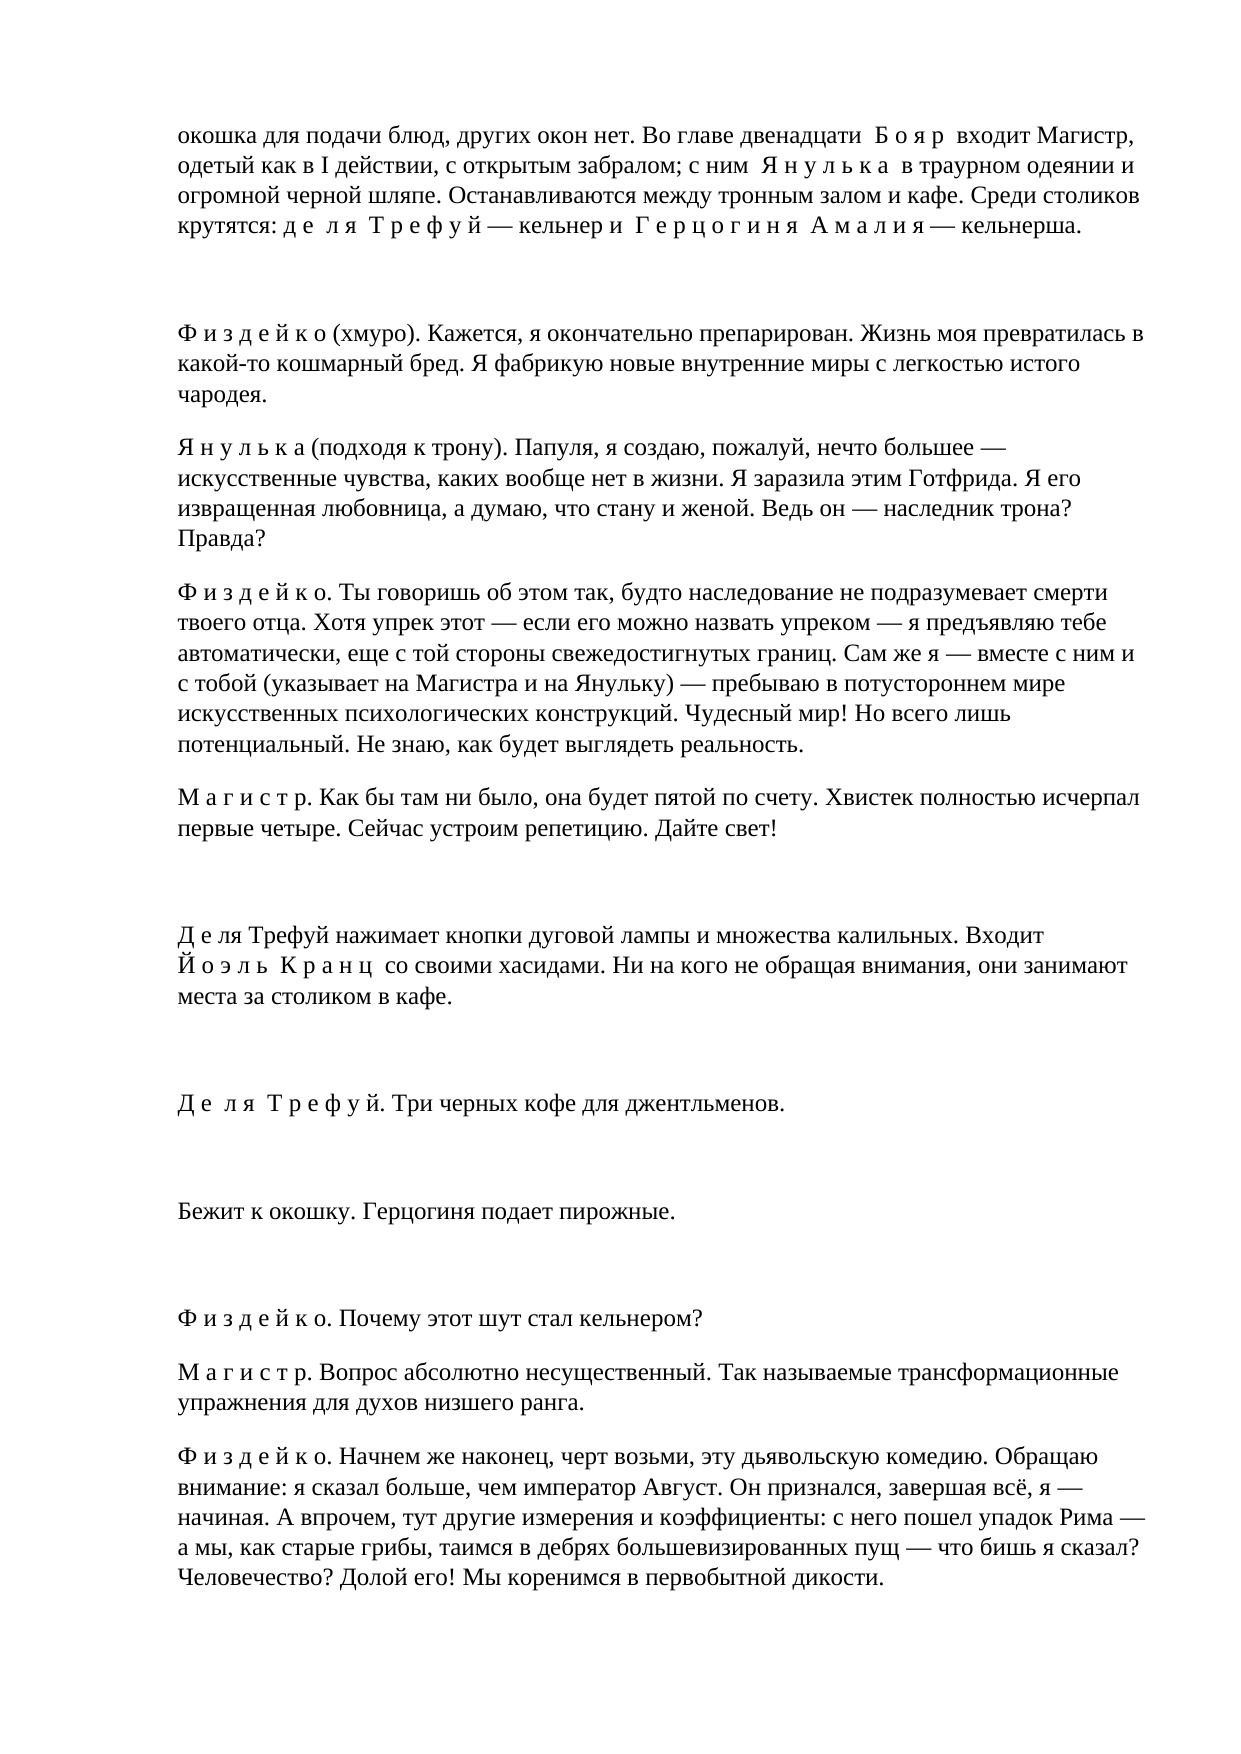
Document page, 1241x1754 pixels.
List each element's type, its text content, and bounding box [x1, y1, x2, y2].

text Ф и з д е й к о (хмуро). Кажется, я окончательно препарирован. Жизнь моя превратилась в какой-то кошмарный бред. Я фабрикую новые внутренние миры с легкостью истого чародея. [177, 317, 1152, 407]
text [177, 118, 1152, 239]
text Ф и з д е й к о. Ты говоришь об этом так, будто наследование не подразумевает смерти твоего отца. Хотя упрек этот — если его можно назвать упреком — я предъявляю тебе автоматически, еще с той стороны свежедостигнутых границ. Сам же я — вместе с ним и с тобой (указывает на Магистра и на Янульку) — пребываю в потустороннем мире искусственных психологических конструкций. Чудесный мир! Но всего лишь потенциальный. Не знаю, как будет выглядеть реальность. [177, 576, 1152, 757]
text Д е л я Т р е ф у й. Три черных кофе для джентльменов. [177, 1087, 1152, 1117]
text Д е ля Трефуй нажимает кнопки дуговой лампы и множества калильных. Входит Й о э л ь К р а н ц со своими хасидами. Ни на кого не обращая внимания, они занимают места за столиком в кафе. [177, 919, 1152, 1010]
text М а г и с т р. Вопрос абсолютно несущественный. Так называемые трансформационные упражнения для духов низшего ранга. [177, 1356, 1152, 1416]
text Ф и з д е й к о. Почему этот шут стал кельнером? [177, 1302, 1152, 1332]
text М а г и с т р. Как бы там ни было, она будет пятой по счету. Хвистек полностью исчерпал первые четыре. Сейчас устроим репетицию. Дайте свет! [177, 781, 1152, 842]
text Я н у л ь к а (подходя к трону). Папуля, я создаю, пожалуй, нечто большее — искусственные чувства, каких вообще нет в жизни. Я заразила этим Готфрида. Я его извращенная любовница, а думаю, что стану и женой. Ведь он — наследник трона? Правда? [177, 431, 1152, 552]
text Бежит к окошку. Герцогиня подает пирожные. [177, 1194, 1152, 1225]
text Ф и з д е й к о. Начнем же наконец, черт возьми, эту дьявольскую комедию. Обращаю внимание: я сказал больше, чем император Август. Он признался, завершая всё, я — начиная. А впрочем, тут другие измерения и коэффициенты: с него пошел упадок Рима — а мы, как старые грибы, таимся в дебрях большевизированных пущ — что бишь я сказал? Человечество? Долой его! Мы коренимся в первобытной дикости. [177, 1440, 1152, 1591]
